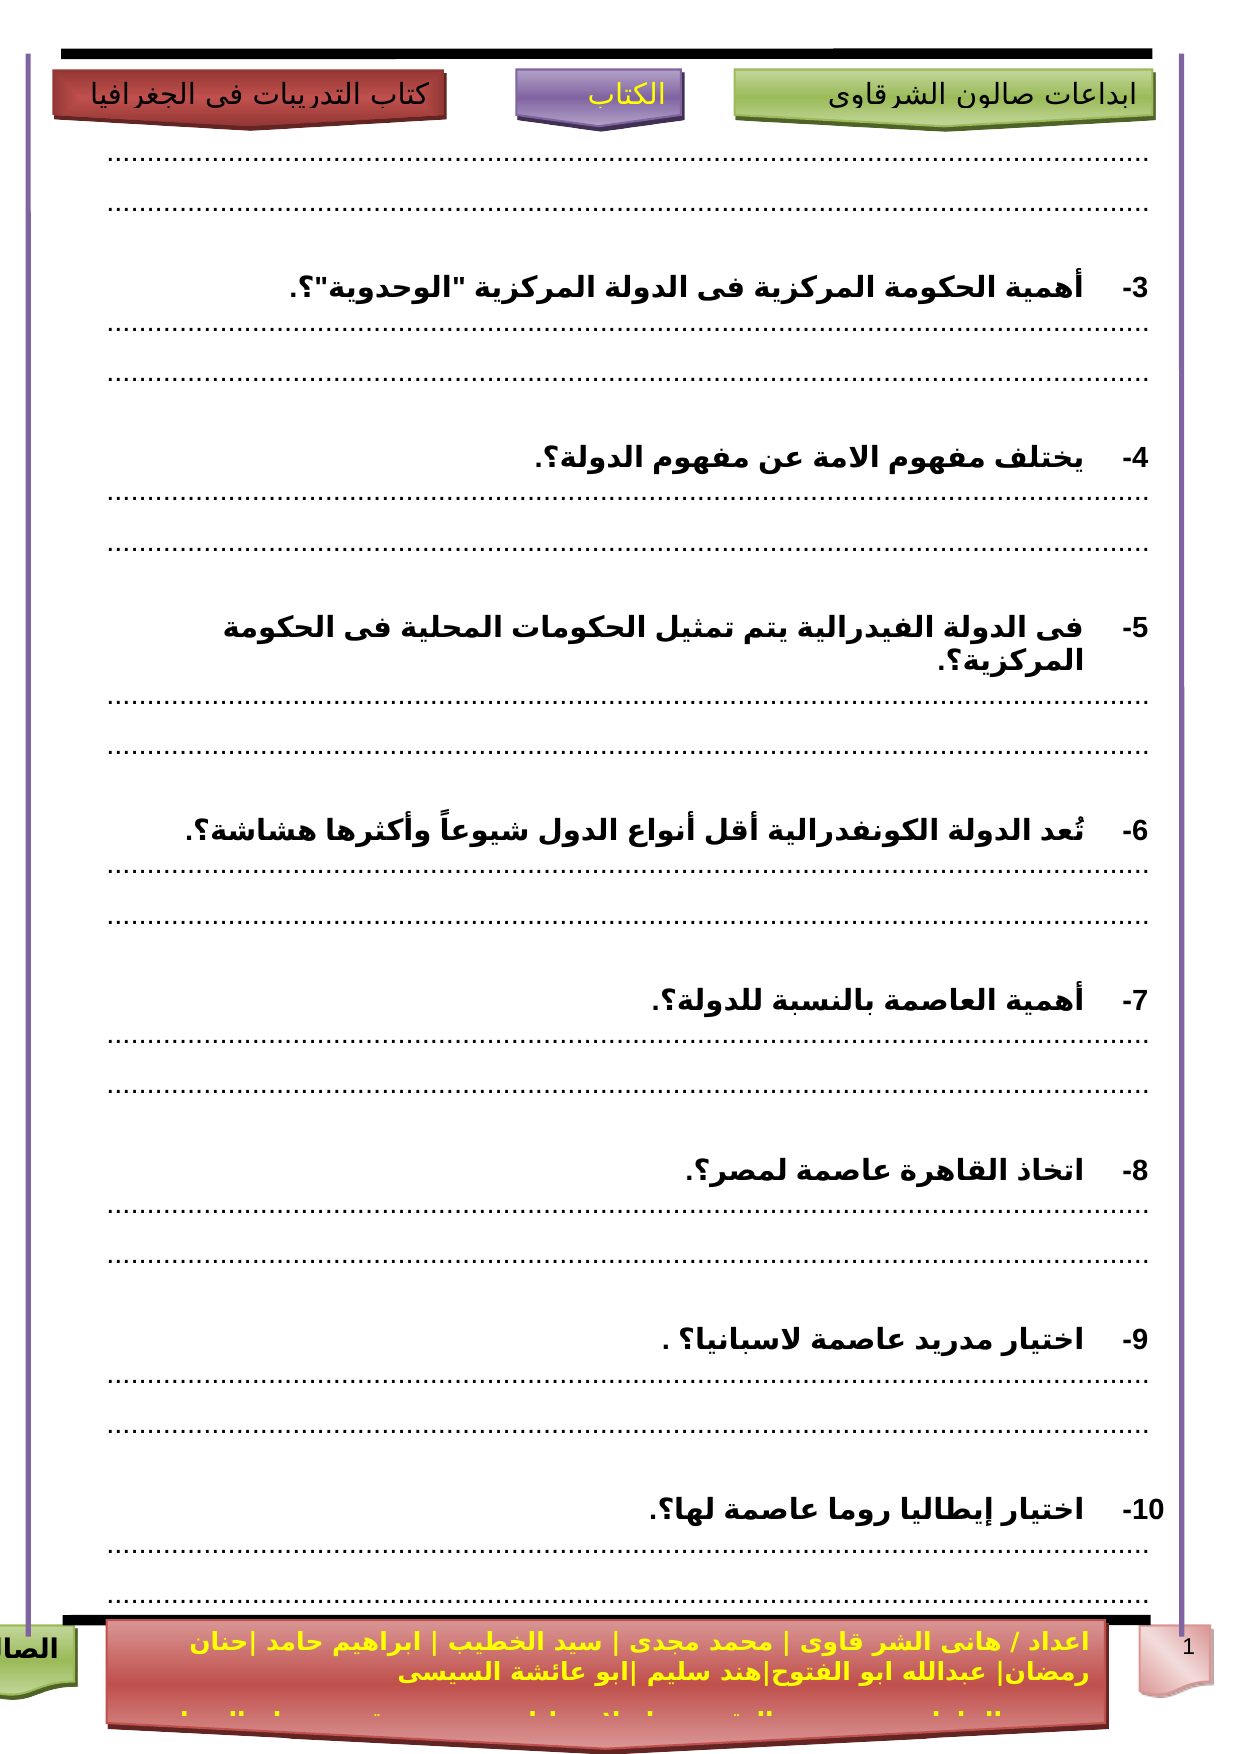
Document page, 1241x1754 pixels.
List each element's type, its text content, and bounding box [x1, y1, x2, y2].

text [103, 134, 1152, 218]
list اختيار مدريد عاصمة لاسبانيا؟ . [103, 1322, 1122, 1356]
list اتخاذ القاهرة عاصمة لمصر؟. [103, 1152, 1122, 1186]
list تُعد الدولة الكونفدرالية أقل أنواع الدول شيوعاً وأكثرها هشاشة؟. [103, 813, 1122, 846]
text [103, 1526, 1152, 1609]
list أهمية الحكومة المركزية فى الدولة المركزية "الوحدوية"؟. [103, 270, 1122, 303]
list يختلف مفهوم الامة عن مفهوم الدولة؟. [103, 440, 1122, 473]
list فى الدولة الفيدرالية يتم تمثيل الحكومات المحلية فى الحكومة المركزية؟. [103, 609, 1122, 677]
list اختيار إيطاليا روما عاصمة لها؟. [103, 1492, 1122, 1526]
list أهمية العاصمة بالنسبة للدولة؟. [103, 983, 1122, 1016]
